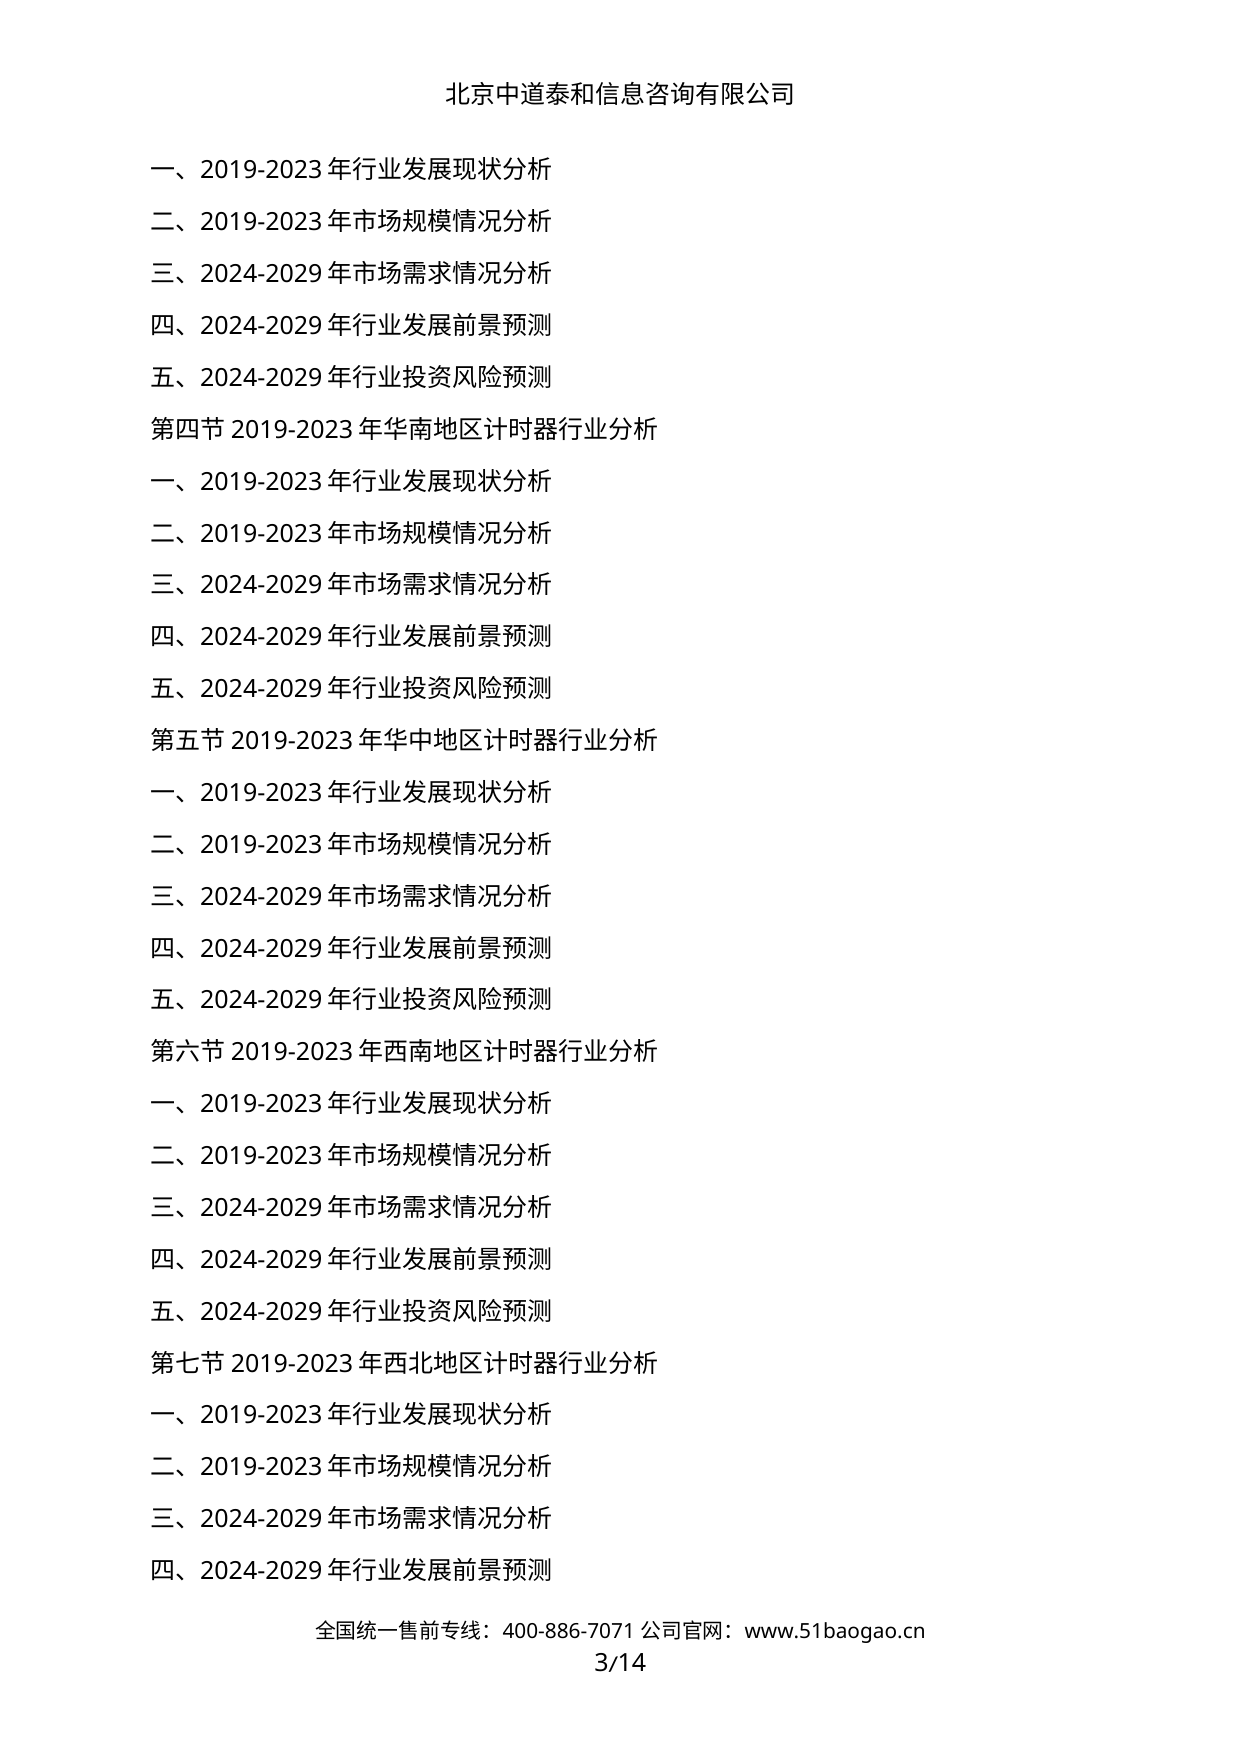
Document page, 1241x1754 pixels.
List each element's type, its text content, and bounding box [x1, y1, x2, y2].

text 五、2024-2029年行业投资风险预测 [150, 357, 1090, 394]
text 一、2019-2023年行业发展现状分析 [150, 461, 1090, 497]
text 二、2019-2023年市场规模情况分析 [150, 513, 1090, 549]
text 二、2019-2023年市场规模情况分析 [150, 1447, 1090, 1483]
text 五、2024-2029年行业投资风险预测 [150, 669, 1090, 705]
text 四、2024-2029年行业发展前景预测 [150, 1551, 1090, 1587]
text 五、2024-2029年行业投资风险预测 [150, 1291, 1090, 1327]
text 四、2024-2029年行业发展前景预测 [150, 617, 1090, 653]
text 四、2024-2029年行业发展前景预测 [150, 306, 1090, 342]
text 一、2019-2023年行业发展现状分析 [150, 772, 1090, 809]
text 二、2019-2023年市场规模情况分析 [150, 202, 1090, 238]
text 五、2024-2029年行业投资风险预测 [150, 980, 1090, 1016]
text 第七节 2019-2023年西北地区计时器行业分析 [150, 1343, 1090, 1379]
text 三、2024-2029年市场需求情况分析 [150, 254, 1090, 290]
text 三、2024-2029年市场需求情况分析 [150, 1187, 1090, 1224]
text 一、2019-2023年行业发展现状分析 [150, 1395, 1090, 1431]
text 二、2019-2023年市场规模情况分析 [150, 824, 1090, 861]
text 第四节 2019-2023年华南地区计时器行业分析 [150, 409, 1090, 446]
text 三、2024-2029年市场需求情况分析 [150, 1499, 1090, 1535]
text 一、2019-2023年行业发展现状分析 [150, 150, 1090, 186]
text 一、2019-2023年行业发展现状分析 [150, 1084, 1090, 1120]
text 二、2019-2023年市场规模情况分析 [150, 1136, 1090, 1172]
text 第五节 2019-2023年华中地区计时器行业分析 [150, 721, 1090, 757]
text 第六节 2019-2023年西南地区计时器行业分析 [150, 1032, 1090, 1068]
text 四、2024-2029年行业发展前景预测 [150, 1239, 1090, 1276]
text 三、2024-2029年市场需求情况分析 [150, 565, 1090, 601]
text 四、2024-2029年行业发展前景预测 [150, 928, 1090, 964]
text 三、2024-2029年市场需求情况分析 [150, 876, 1090, 912]
